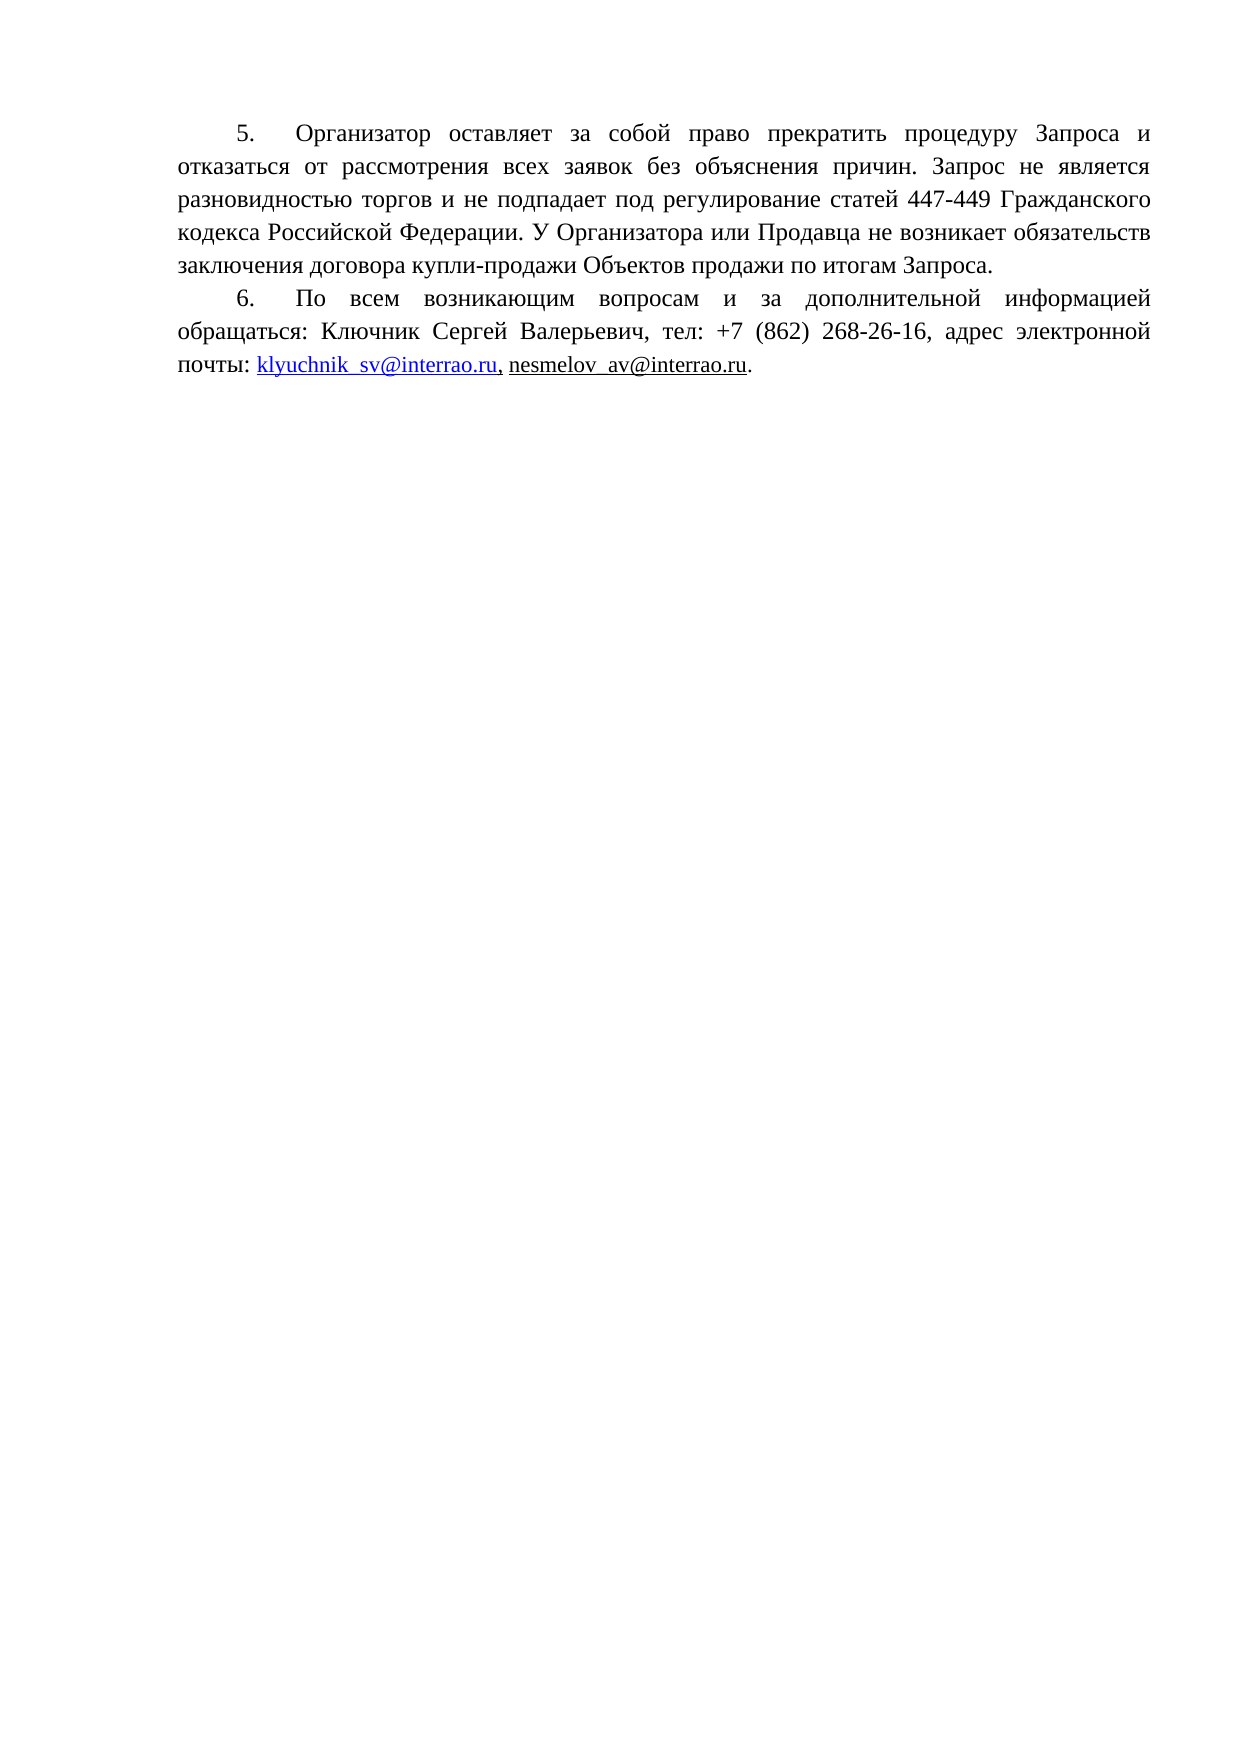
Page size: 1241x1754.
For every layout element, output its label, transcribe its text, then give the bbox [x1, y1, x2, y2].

list Организатор оставляет за собой право прекратить процедуру Запроса и отказаться от рассмотрения всех заявок без объяснения причин. Запрос не является разновидностью торгов и не подпадает под регулирование статей 447-449 Гражданского кодекса Российской Федерации. У Организатора или Продавца не возникает обязательств заключения договора купли-продажи Объектов продажи по итогам Запроса. [177, 118, 1152, 279]
list По всем возникающим вопросам и за дополнительной информацией обращаться: Ключник Сергей Валерьевич, тел: +7 (862) 268-26-16, адрес электронной почты: klyuchnik_sv@interrao.ru, nesmelov_av@interrao.ru. [177, 283, 1152, 378]
